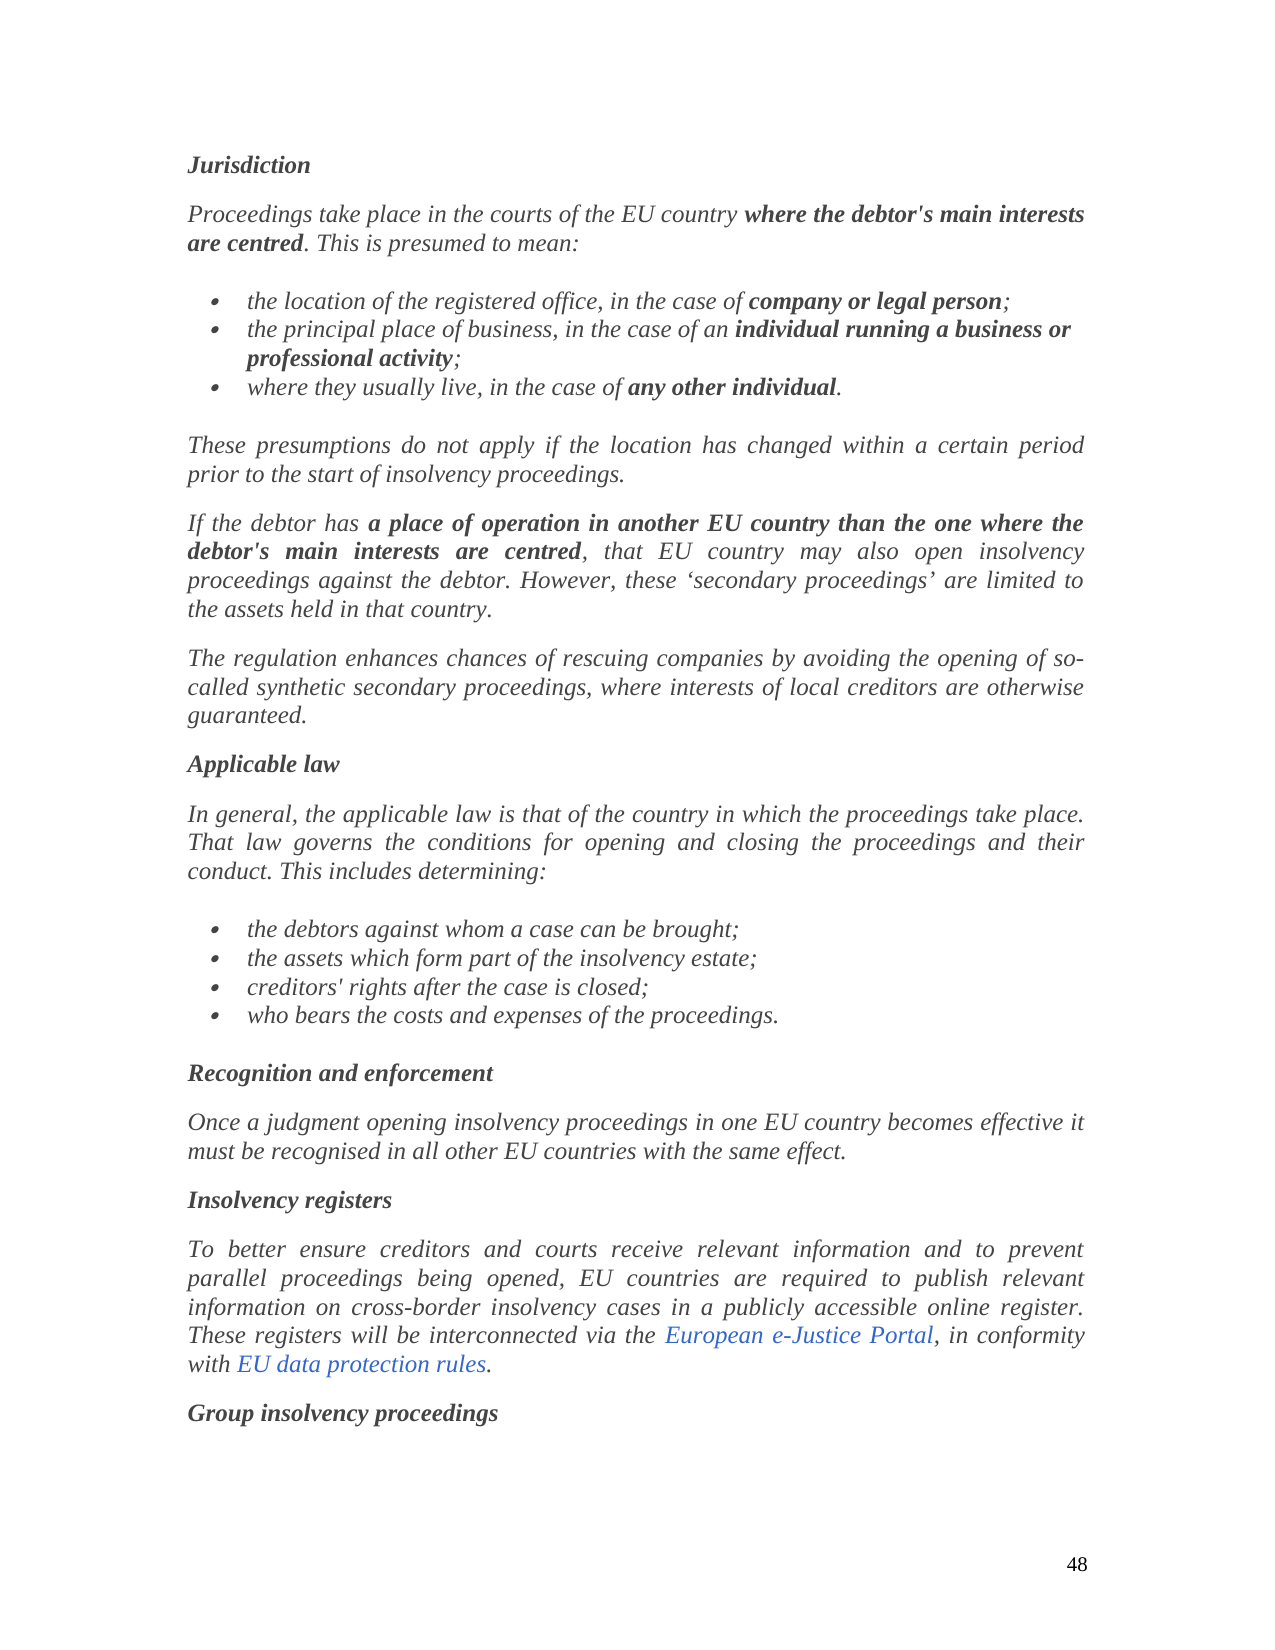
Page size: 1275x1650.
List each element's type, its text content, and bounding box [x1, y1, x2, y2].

text To better ensure creditors and courts receive relevant information and to prevent parallel proceedings being opened, EU countries are required to publish relevant information on cross-border insolvency cases in a publicly accessible online register. These registers will be interconnected via the European e-Justice Portal, in conformity with EU data protection rules. [187, 1234, 1087, 1378]
text In general, the applicable law is that of the country in which the proceedings take place. That law governs the conditions for opening and closing the proceedings and their conduct. This includes determining: [187, 799, 1087, 885]
text These presumptions do not apply if the location has changed within a certain period prior to the start of insolvency proceedings. [187, 430, 1087, 487]
text If the debtor has a place of operation in another EU country than the one where the debtor's main interests are centred, that EU country may also open insolvency proceedings against the debtor. However, these ‘secondary proceedings’ are limited to the assets held in that country. [187, 508, 1087, 623]
text Proceedings take place in the courts of the EU country where the debtor's main interests are centred. This is presumed to mean: [187, 199, 1087, 257]
list the location of the registered office, in the case of company or legal person; [209, 286, 1087, 314]
text Group insolvency proceedings [187, 1398, 1087, 1427]
list where they usually live, in the case of any other individual. [209, 372, 1087, 401]
list the principal place of business, in the case of an individual running a business or professional activity; [209, 314, 1087, 372]
list creditors' rights after the case is closed; [209, 972, 1087, 1000]
list the debtors against whom a case can be brought; [209, 914, 1087, 943]
text Jurisdiction [187, 150, 1087, 179]
text The regulation enhances chances of rescuing companies by avoiding the opening of so-called synthetic secondary proceedings, where interests of local creditors are otherwise guaranteed. [187, 643, 1087, 729]
list who bears the costs and expenses of the proceedings. [209, 1000, 1087, 1029]
text Once a judgment opening insolvency proceedings in one EU country becomes effective it must be recognised in all other EU countries with the same effect. [187, 1107, 1087, 1165]
text Insolvency registers [187, 1185, 1087, 1214]
text Applicable law [187, 749, 1087, 778]
list the assets which form part of the insolvency estate; [209, 943, 1087, 972]
text Recognition and enforcement [187, 1058, 1087, 1087]
